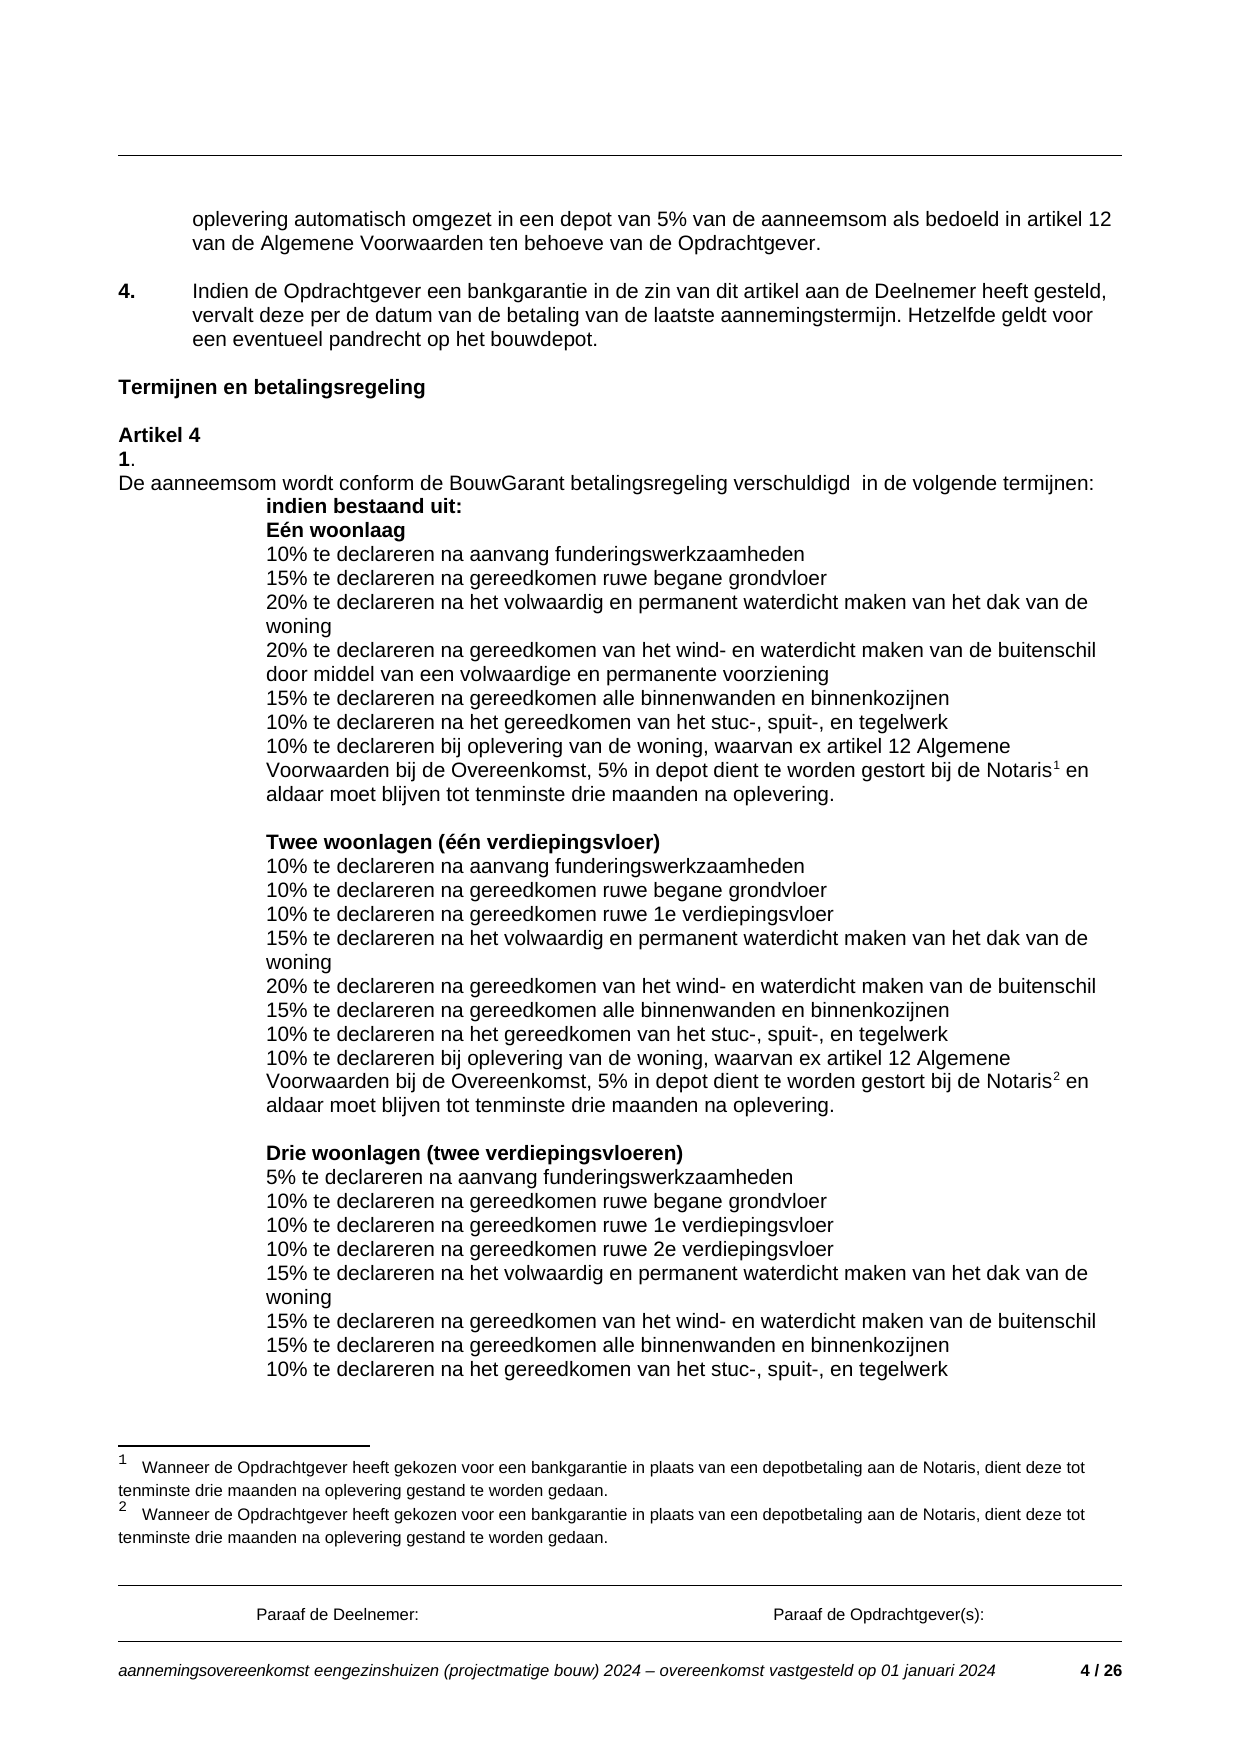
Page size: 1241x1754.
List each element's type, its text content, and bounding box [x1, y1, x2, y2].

text 10% te declareren na gereedkomen ruwe begane grondvloer [266, 1189, 1122, 1213]
text 5% te declareren na aanvang funderingswerkzaamheden [266, 1165, 1122, 1189]
text 15% te declareren na het volwaardig en permanent waterdicht maken van het dak van de woning [266, 1261, 1122, 1309]
text 15% te declareren na gereedkomen van het wind- en waterdicht maken van de buitenschil [266, 1309, 1122, 1333]
text indien bestaand uit: [266, 494, 1122, 518]
text Eén woonlaag [266, 518, 1122, 542]
text 10% te declareren na aanvang funderingswerkzaamheden [266, 854, 1122, 878]
subtitle Termijnen en betalingsregeling [118, 374, 1122, 398]
text 15% te declareren na gereedkomen alle binnenwanden en binnenkozijnen [266, 997, 1122, 1021]
text 15% te declareren na gereedkomen alle binnenwanden en binnenkozijnen [266, 1333, 1122, 1357]
subtitle Artikel 4 [118, 422, 1122, 446]
text 15% te declareren na gereedkomen alle binnenwanden en binnenkozijnen [266, 686, 1122, 710]
text 10% te declareren bij oplevering van de woning, waarvan ex artikel 12 Algemene Voorwaarden bij de Overeenkomst, 5% in depot dient te worden gestort bij de Notaris en aldaar moet blijven tot tenminste drie maanden na oplevering. [266, 734, 1122, 806]
text 10% te declareren bij oplevering van de woning, waarvan ex artikel 12 Algemene Voorwaarden bij de Overeenkomst, 5% in depot dient te worden gestort bij de Notaris en aldaar moet blijven tot tenminste drie maanden na oplevering. [266, 1045, 1122, 1117]
text De aanneemsom wordt conform de BouwGarant betalingsregeling verschuldigd in de volgende termijnen: [118, 470, 1122, 494]
text 10% te declareren na het gereedkomen van het stuc-, spuit-, en tegelwerk [266, 1021, 1122, 1045]
text 10% te declareren na gereedkomen ruwe 1e verdiepingsvloer [266, 1213, 1122, 1237]
text 15% te declareren na gereedkomen ruwe begane grondvloer [266, 566, 1122, 590]
text 10% te declareren na gereedkomen ruwe 2e verdiepingsvloer [266, 1237, 1122, 1261]
text 15% te declareren na het volwaardig en permanent waterdicht maken van het dak van de woning [266, 926, 1122, 973]
text 10% te declareren na aanvang funderingswerkzaamheden [266, 542, 1122, 566]
text 10% te declareren na het gereedkomen van het stuc-, spuit-, en tegelwerk [266, 710, 1122, 734]
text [118, 207, 1122, 255]
text 10% te declareren na gereedkomen ruwe begane grondvloer [266, 878, 1122, 902]
text 20% te declareren na het volwaardig en permanent waterdicht maken van het dak van de woning [266, 590, 1122, 638]
text 4. Indien de Opdrachtgever een bankgarantie in de zin van dit artikel aan de Deelnemer heeft gesteld, vervalt deze per de datum van de betaling van de laatste aannemingstermijn. Hetzelfde geldt voor een eventueel pandrecht op het bouwdepot. [118, 279, 1122, 351]
text Drie woonlagen (twee verdiepingsvloeren) [266, 1141, 1122, 1165]
text 10% te declareren na gereedkomen ruwe 1e verdiepingsvloer [266, 902, 1122, 926]
text 1. [118, 446, 1122, 470]
text 20% te declareren na gereedkomen van het wind- en waterdicht maken van de buitenschil door middel van een volwaardige en permanente voorziening [266, 638, 1122, 686]
text 20% te declareren na gereedkomen van het wind- en waterdicht maken van de buitenschil [266, 973, 1122, 997]
text Twee woonlagen (één verdiepingsvloer) [266, 830, 1122, 854]
text 10% te declareren na het gereedkomen van het stuc-, spuit-, en tegelwerk [266, 1357, 1122, 1381]
